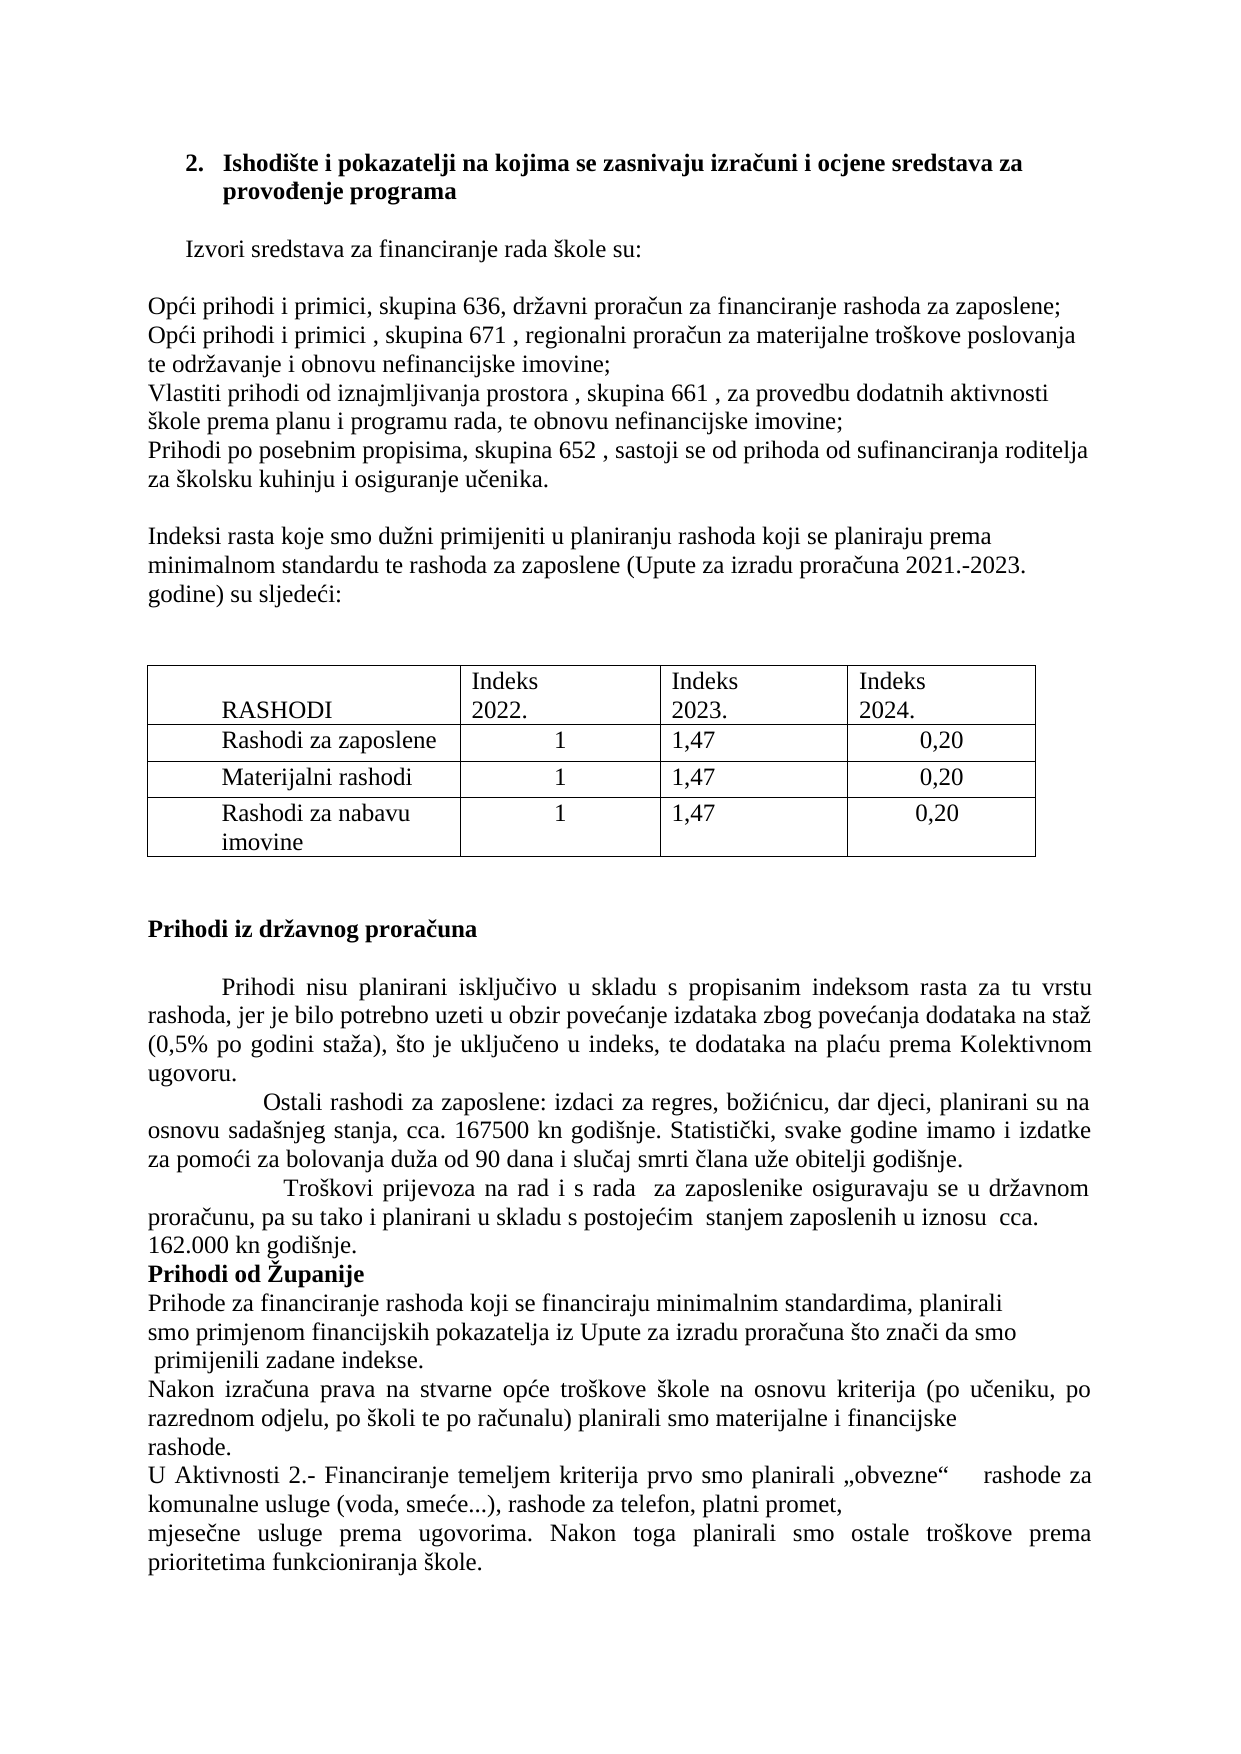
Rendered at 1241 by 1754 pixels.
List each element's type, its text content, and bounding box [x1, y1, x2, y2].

text (0,5% po godini staža), što je uključeno u indeks, te dodataka na plaću prema Kolektivnom ugovoru. [148, 1029, 1093, 1087]
text Opći prihodi i primici , skupina 671 , regionalni proračun za materijalne troškove poslovanja te održavanje i obnovu nefinancijske imovine; [148, 320, 1093, 378]
text Prihodi od Županije [148, 1259, 1093, 1288]
text Indeksi rasta koje smo dužni primijeniti u planiranju rashoda koji se planiraju prema minimalnom standardu te rashoda za zaposlene (Upute za izradu proračuna 2021.-2023. godine) su sljedeći: [148, 521, 1093, 608]
table_header Indeks 2023. [661, 666, 847, 724]
table_header Indeks 2022. [461, 666, 660, 724]
table_cell 1 [461, 762, 660, 797]
text Ostali rashodi za zaposlene: izdaci za regres, božićnicu, dar djeci, planirani su na osnovu sadašnjeg stanja, cca. 167500 kn godišnje. Statistički, svake godine imamo i izdatke za pomoći za bolovanja duža od 90 dana i slučaj smrti člana uže obitelji godišnje. [148, 1087, 1093, 1173]
text Nakon izračuna prava na stvarne opće troškove škole na osnovu kriterija (po učeniku, po razrednom odjelu, po školi te po računalu) planirali smo materijalne i financijske [148, 1374, 1093, 1432]
text Prihodi po posebnim propisima, skupina 652 , sastoji se od prihoda od sufinanciranja roditelja za školsku kuhinju i osiguranje učenika. [148, 435, 1093, 493]
text Prihodi nisu planirani isključivo u skladu s propisanim indeksom rasta za tu vrstu rashoda, jer je bilo potrebno uzeti u obzir povećanje izdataka zbog povećanja dodataka na staž [148, 972, 1093, 1029]
text mjesečne usluge prema ugovorima. Nakon toga planirali smo ostale troškove prema prioritetima funkcioniranja škole. [148, 1518, 1093, 1575]
text Troškovi prijevoza na rad i s rada za zaposlenike osiguravaju se u državnom proračunu, pa su tako i planirani u skladu s postojećim stanjem zaposlenih u iznosu cca. [148, 1173, 1093, 1230]
text 162.000 kn godišnje. [148, 1230, 1093, 1259]
table_cell 1 [461, 725, 660, 761]
text U Aktivnosti 2.- Financiranje temeljem kriterija prvo smo planirali „obvezne“ rashode za komunalne usluge (voda, smeće...), rashode za telefon, platni promet, [148, 1460, 1093, 1518]
text Prihodi iz državnog proračuna [148, 914, 1093, 943]
text Vlastiti prihodi od iznajmljivanja prostora , skupina 661 , za provedbu dodatnih aktivnosti škole prema planu i programu rada, te obnovu nefinancijske imovine; [148, 378, 1093, 435]
table_cell 0,20 [848, 725, 1035, 761]
text Prihode za financiranje rashoda koji se financiraju minimalnim standardima, planirali [148, 1288, 1093, 1317]
table_cell Materijalni rashodi [148, 762, 460, 797]
table_cell Rashodi za nabavu imovine [148, 798, 460, 856]
text rashode. [148, 1432, 1093, 1460]
table_cell 0,20 [848, 798, 1035, 856]
table_cell 0,20 [848, 762, 1035, 797]
text smo primjenom financijskih pokazatelja iz Upute za izradu proračuna što znači da smo [148, 1317, 1093, 1345]
table_cell 1,47 [661, 798, 847, 856]
text Opći prihodi i primici, skupina 636, državni proračun za financiranje rashoda za zaposlene; [148, 291, 1093, 320]
text primijenili zadane indekse. [148, 1345, 1093, 1374]
table_header Indeks 2024. [848, 666, 1035, 724]
table_header RASHODI [148, 666, 460, 724]
table_cell 1 [461, 798, 660, 856]
table_cell 1,47 [661, 725, 847, 761]
table_cell Rashodi za zaposlene [148, 725, 460, 761]
text Izvori sredstava za financiranje rada škole su: [185, 234, 1093, 263]
table_cell 1,47 [661, 762, 847, 797]
list Ishodište i pokazatelji na kojima se zasnivaju izračuni i ocjene sredstava za provođenje programa [185, 148, 1093, 205]
